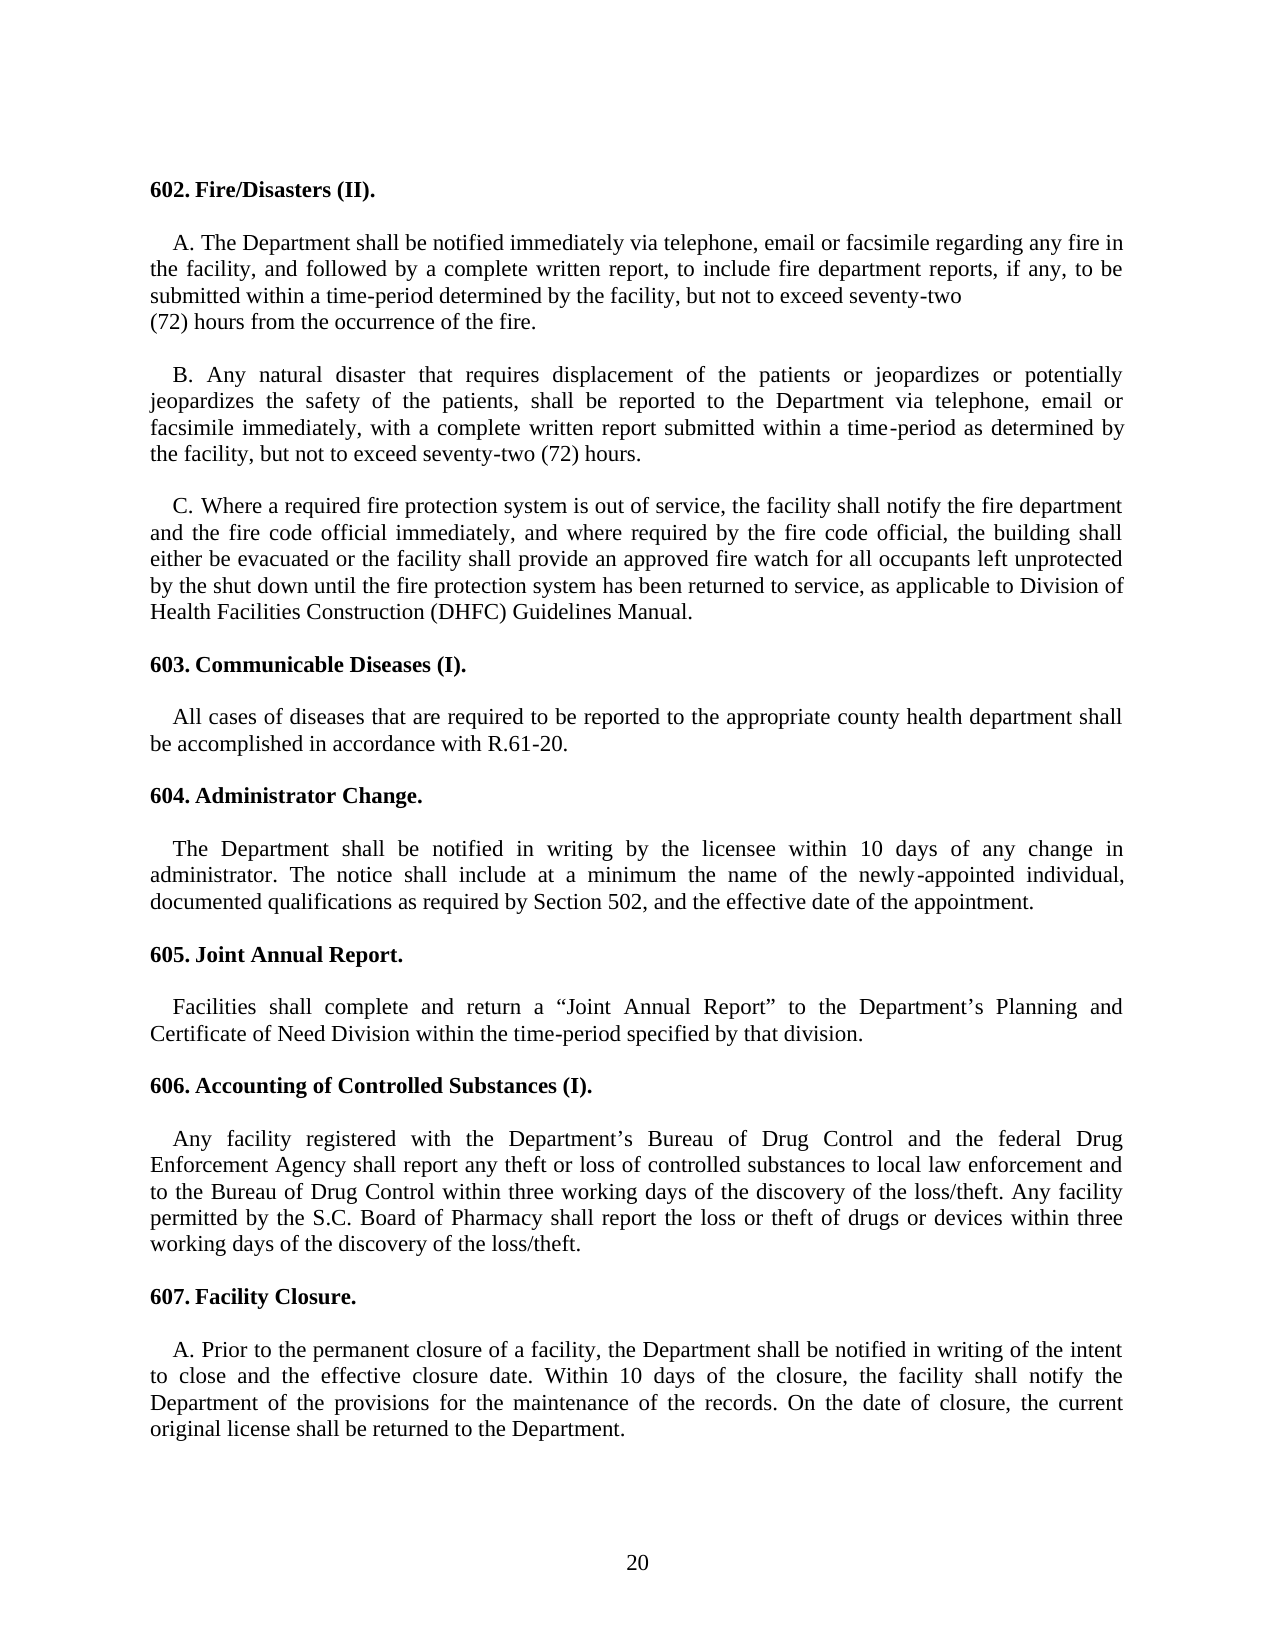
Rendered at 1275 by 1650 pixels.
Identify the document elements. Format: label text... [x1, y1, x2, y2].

text A. The Department shall be notified immediately via telephone, email or facsimile regarding any fire in the facility, and followed by a complete written report, to include fire department reports, if any, to be submitted within a time-period determined by the facility, but not to exceed seventy-two [150, 229, 1125, 308]
text 602. Fire/Disasters (II). [150, 176, 1125, 203]
text 603. Communicable Diseases (I). [150, 651, 1125, 677]
text All cases of diseases that are required to be reported to the appropriate county health department shall be accomplished in accordance with R.61-20. [150, 703, 1125, 756]
text C. Where a required fire protection system is out of service, the facility shall notify the fire department and the fire code official immediately, and where required by the fire code official, the building shall either be evacuated or the facility shall provide an approved fire watch for all occupants left unprotected by the shut down until the fire protection system has been returned to service, as applicable to Division of Health Facilities Construction (DHFC) Guidelines Manual. [150, 493, 1125, 624]
text 606. Accounting of Controlled Substances (I). [150, 1072, 1125, 1099]
text Any facility registered with the Department’s Bureau of Drug Control and the federal Drug Enforcement Agency shall report any theft or loss of controlled substances to local law enforcement and to the Bureau of Drug Control within three working days of the discovery of the loss/theft. Any facility permitted by the S.C. Board of Pharmacy shall report the loss or theft of drugs or devices within three working days of the discovery of the loss/theft. [150, 1125, 1125, 1257]
text 605. Joint Annual Report. [150, 941, 1125, 967]
text (72) hours from the occurrence of the fire. [150, 308, 1125, 334]
text Facilities shall complete and return a “Joint Annual Report” to the Department’s Planning and Certificate of Need Division within the time-period specified by that division. [150, 993, 1125, 1046]
text The Department shall be notified in writing by the licensee within 10 days of any change in administrator. The notice shall include at a minimum the name of the newly-appointed individual, documented qualifications as required by Section 502, and the effective date of the appointment. [150, 835, 1125, 914]
text B. Any natural disaster that requires displacement of the patients or jeopardizes or potentially jeopardizes the safety of the patients, shall be reported to the Department via telephone, email or facsimile immediately, with a complete written report submitted within a time-period as determined by the facility, but not to exceed seventy-two (72) hours. [150, 361, 1125, 466]
text 604. Administrator Change. [150, 782, 1125, 809]
text 607. Facility Closure. [150, 1283, 1125, 1309]
text A. Prior to the permanent closure of a facility, the Department shall be notified in writing of the intent to close and the effective closure date. Within 10 days of the closure, the facility shall notify the Department of the provisions for the maintenance of the records. On the date of closure, the current original license shall be returned to the Department. [150, 1336, 1125, 1441]
